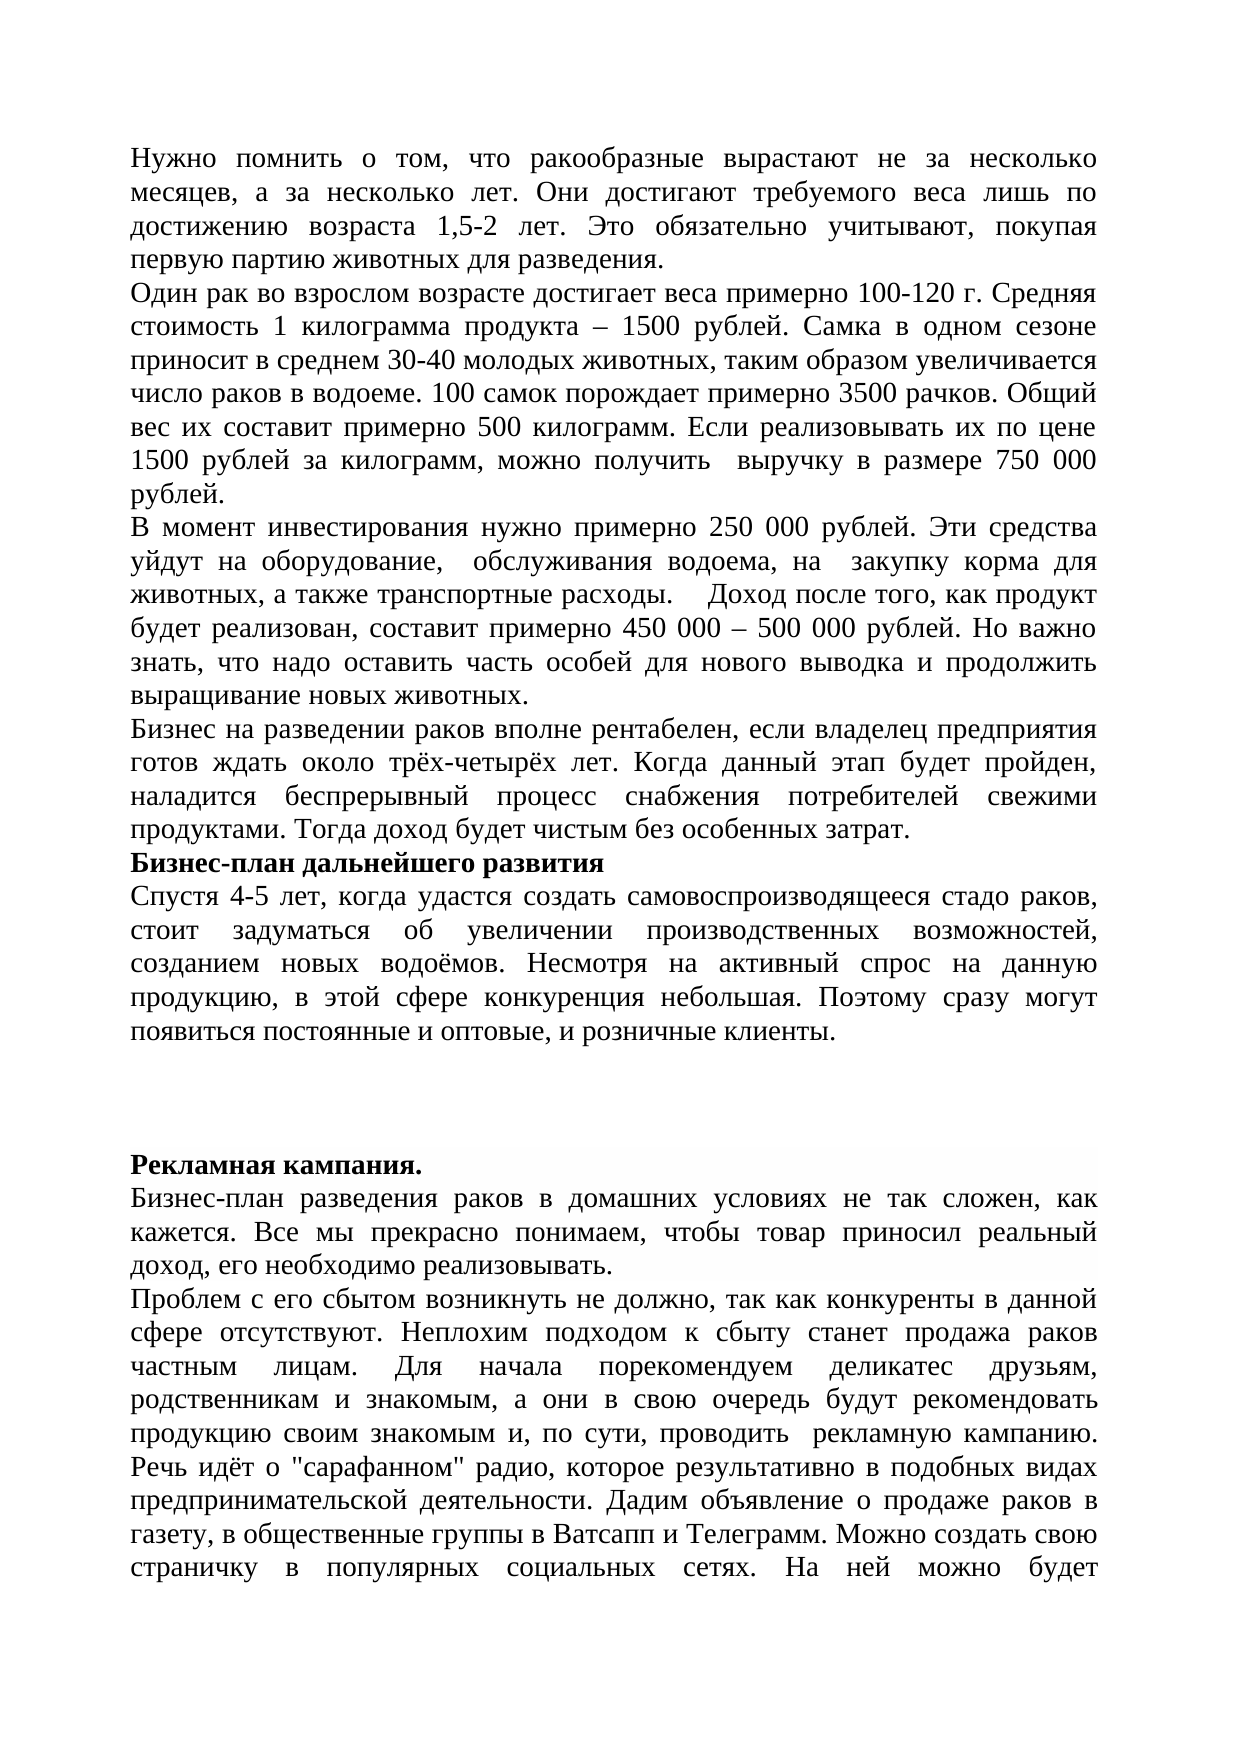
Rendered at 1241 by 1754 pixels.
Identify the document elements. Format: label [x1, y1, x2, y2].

table_cell [89, 118, 1110, 1605]
